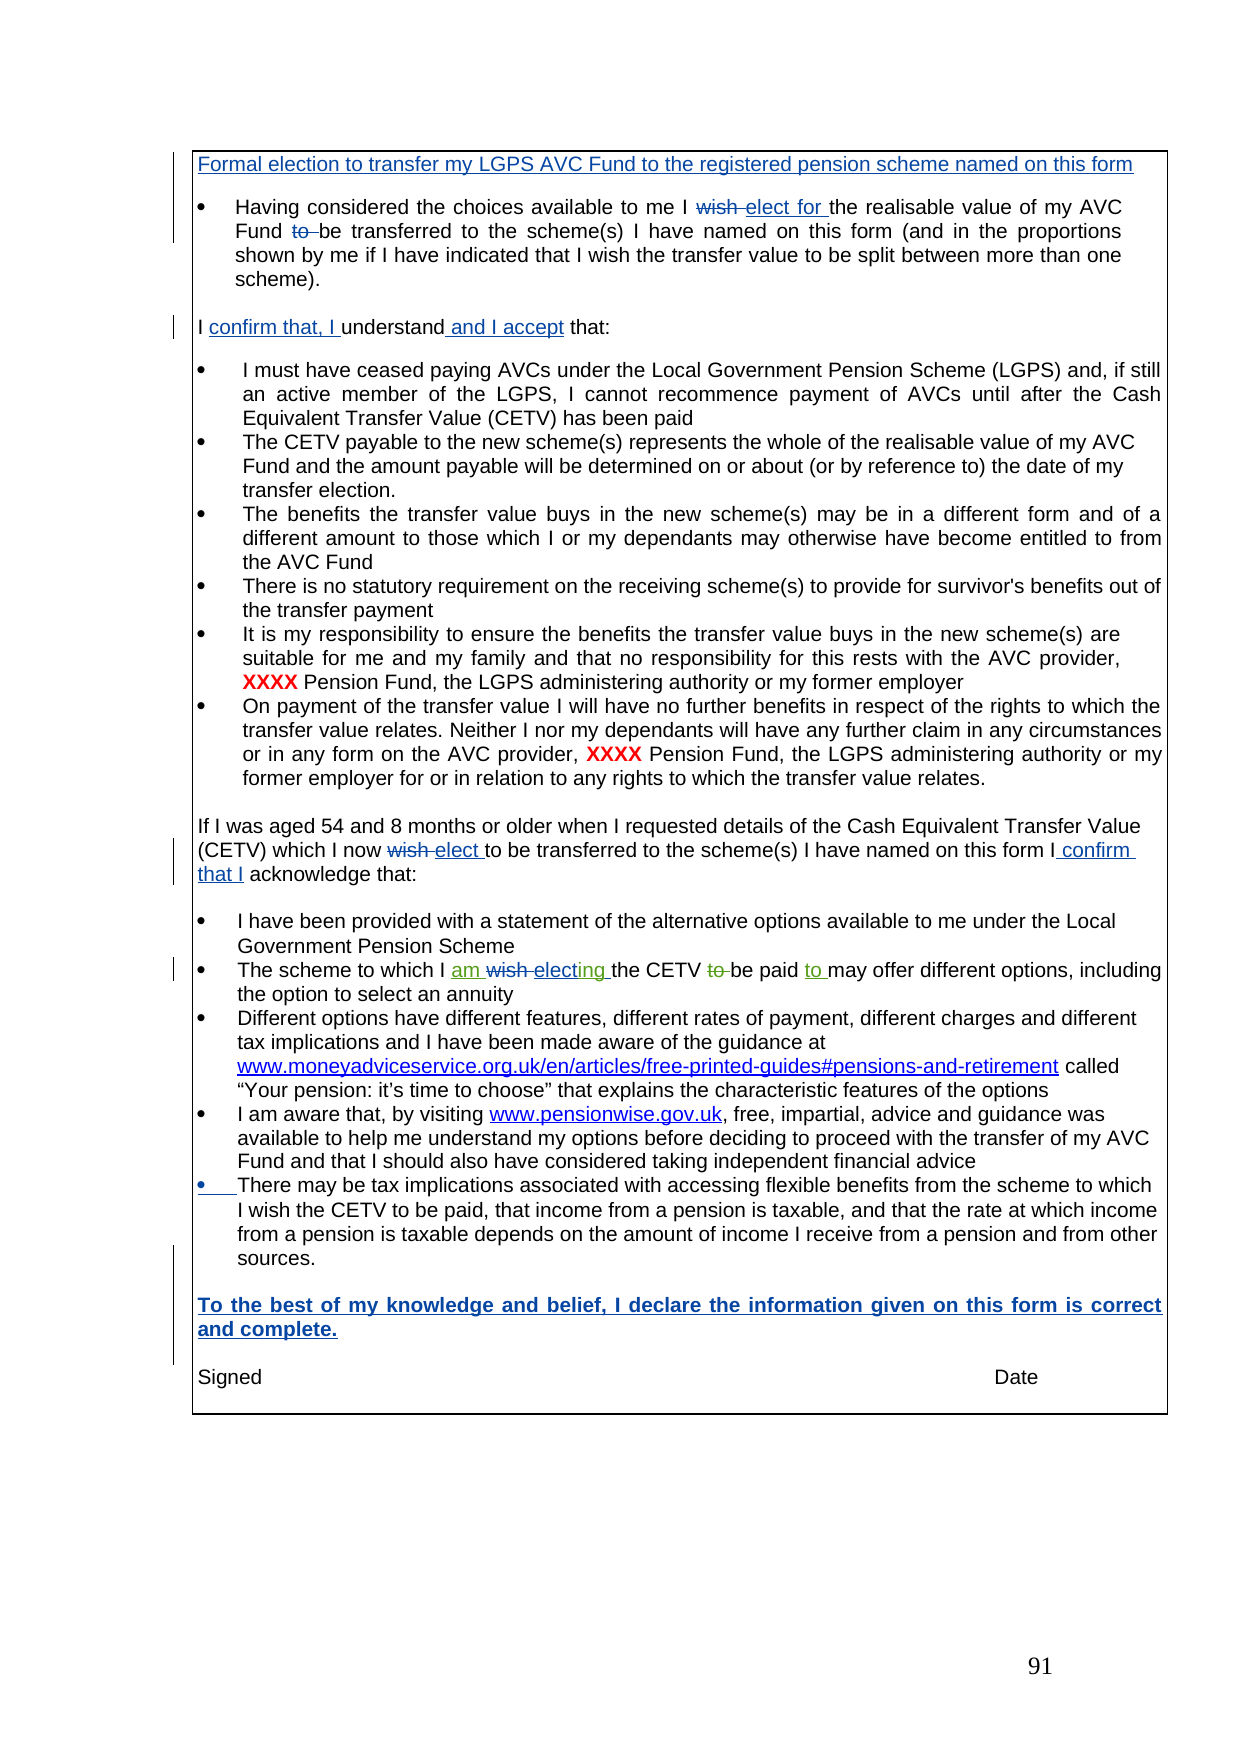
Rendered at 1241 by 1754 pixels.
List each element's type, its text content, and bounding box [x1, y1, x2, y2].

table_cell Having considered the choices available to me I the realisable value of my AVC Fund be transferred to the scheme(s) I have named on this form (and in the proportions shown by me if I have indicated that I wish the transfer value to be split between more than one scheme). I understand that: I must have ceased paying AVCs under the Local Government Pension Scheme (LGPS) and, if still an active member of the LGPS, I cannot recommence payment of AVCs until after the Cash Equivalent Transfer Value (CETV) has been paid The CETV payable to the new scheme(s) represents the whole of the realisable value of my AVC Fund and the amount payable will be determined on or about (or by reference to) the date of my transfer election. The benefits the transfer value buys in the new scheme(s) may be in a different form and of a different amount to those which I or my dependants may otherwise have become entitled to from the AVC Fund There is no statutory requirement on the receiving scheme(s) to provide for survivor's benefits out of the transfer payment It is my responsibility to ensure the benefits the transfer value buys in the new scheme(s) are suitable for me and my family and that no responsibility for this rests with the AVC provider, XXXX Pension Fund, the LGPS administering authority or my former employer On payment of the transfer value I will have no further benefits in respect of the rights to which the transfer value relates. Neither I nor my dependants will have any further claim in any circumstances or in any form on the AVC provider, XXXX Pension Fund, the LGPS administering authority or my former employer for or in relation to any rights to which the transfer value relates. If I was aged 54 and 8 months or older when I requested details of the Cash Equivalent Transfer Value (CETV) which I now to be transferred to the scheme(s) I have named on this form I acknowledge that: I have been provided with a statement of the alternative options available to me under the Local Government Pension Scheme The scheme to which I the CETV be paid may offer different options, including the option to select an annuity Different options have different features, different rates of payment, different charges and different tax implications and I have been made aware of the guidance at www.moneyadviceservice.org.uk/en/articles/free-printed-guides#pensions-and-retirement called “Your pension: it’s time to choose” that explains the characteristic features of the options I am aware that, by visiting www.pensionwise.gov.uk, free, impartial, advice and guidance was available to help me understand my options before deciding to proceed with the transfer of my AVC Fund and that I should also have considered taking independent financial advice There may be tax implications associated with accessing flexible benefits from the scheme to which I wish the CETV to be paid, that income from a pension is taxable, and that the rate at which income from a pension is taxable depends on the amount of income I receive from a pension and from other sources. Signed Date [193, 152, 1167, 1413]
